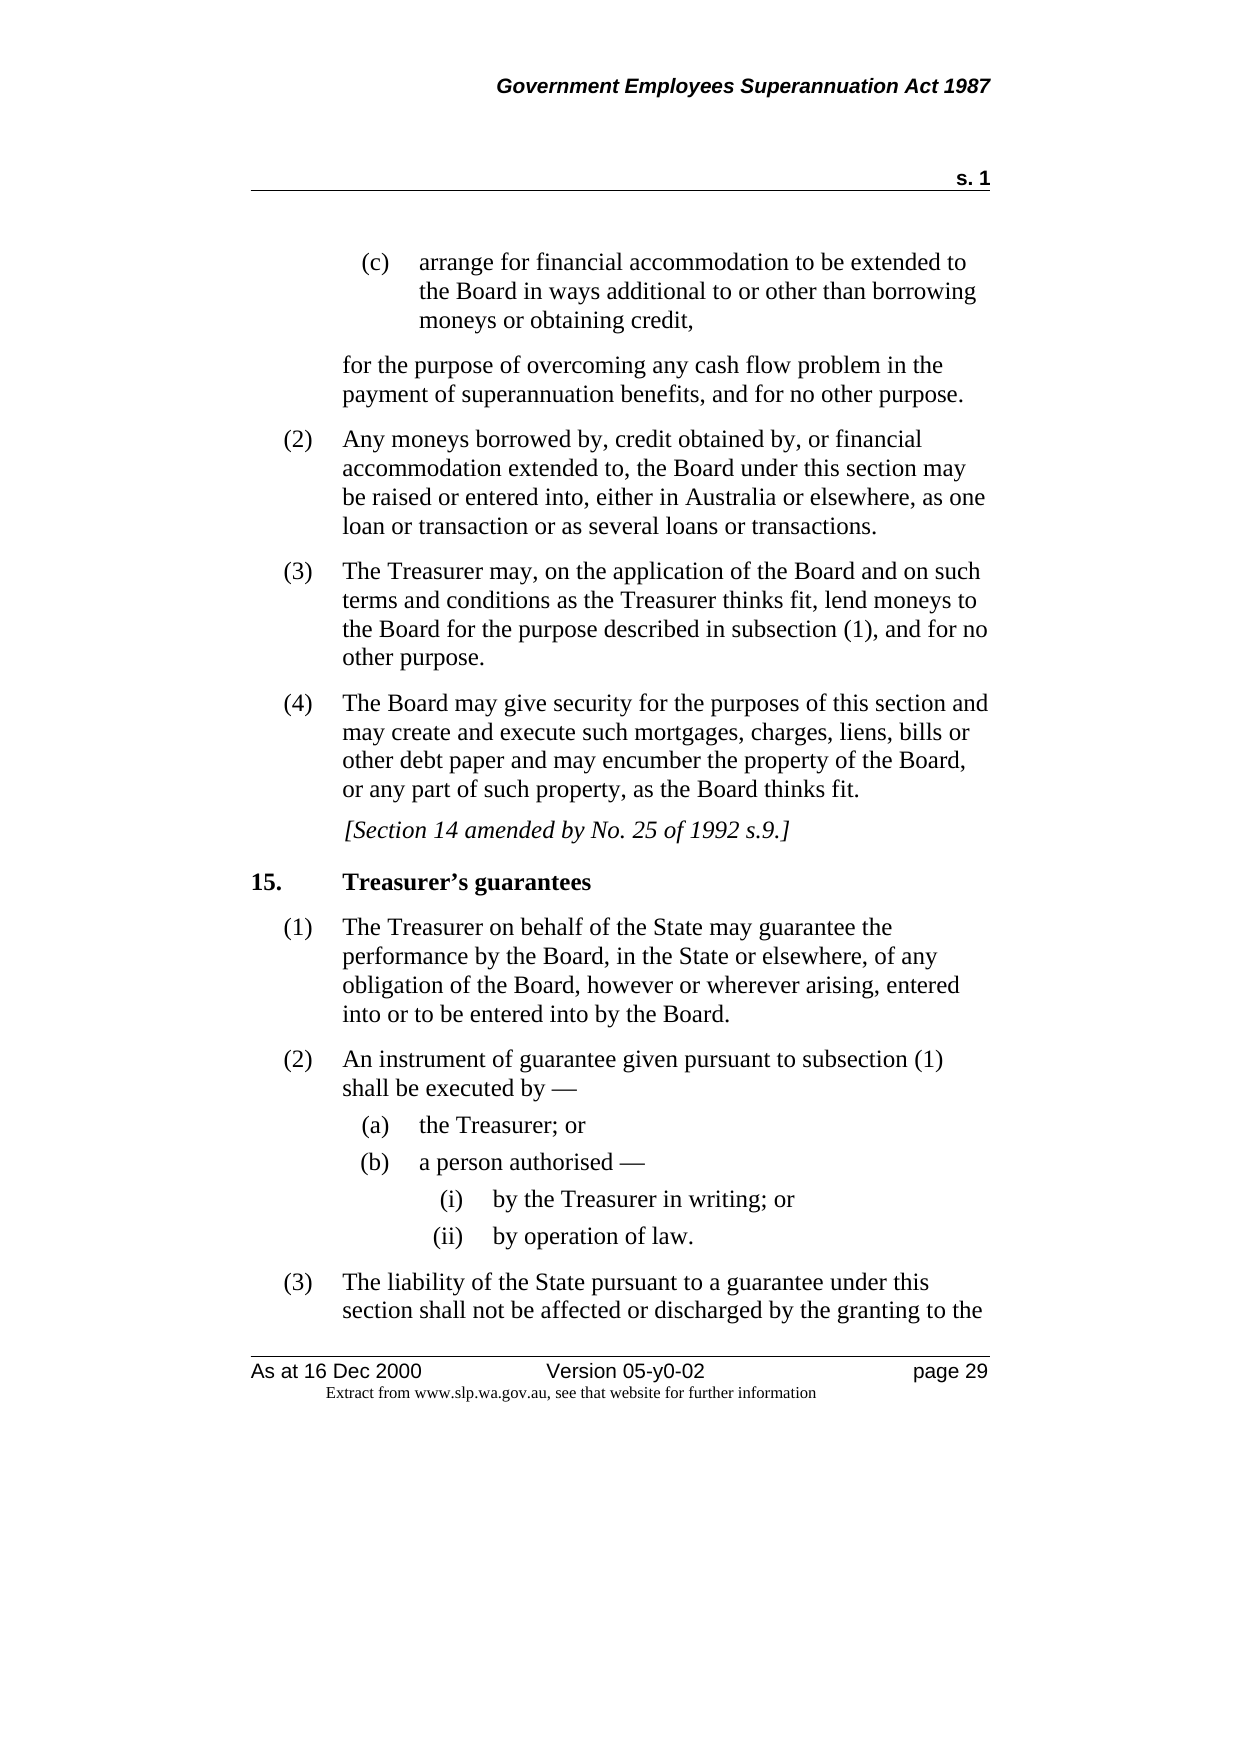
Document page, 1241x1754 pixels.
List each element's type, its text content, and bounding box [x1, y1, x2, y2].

text (3) The Treasurer may, on the application of the Board and on such terms and conditions as the Treasurer thinks fit, lend moneys to the Board for the purpose described in subsection (1), and for no other purpose. [251, 556, 990, 671]
text [Section 14 amended by No. 25 of 1992 s.9.] [251, 815, 990, 844]
text (b) a person authorised — [251, 1147, 990, 1176]
text (2) An instrument of guarantee given pursuant to subsection (1) shall be executed by — [251, 1044, 990, 1102]
text (a) the Treasurer; or [251, 1110, 990, 1139]
text (4) The Board may give security for the purposes of this section and may create and execute such mortgages, charges, liens, bills or other debt paper and may encumber the property of the Board, or any part of such property, as the Board thinks fit. [251, 688, 990, 803]
text (c) arrange for financial accommodation to be extended to the Board in ways additional to or other than borrowing moneys or obtaining credit, [251, 247, 990, 334]
text (2) Any moneys borrowed by, credit obtained by, or financial accommodation extended to, the Board under this section may be raised or entered into, either in Australia or elsewhere, as one loan or transaction or as several loans or transactions. [251, 424, 990, 539]
text (ii) by operation of law. [251, 1221, 990, 1250]
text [251, 1267, 990, 1324]
text (1) The Treasurer on behalf of the State may guarantee the performance by the Board, in the State or elsewhere, of any obligation of the Board, however or wherever arising, entered into or to be entered into by the Board. [251, 912, 990, 1027]
subtitle 15. Treasurer’s guarantees [251, 867, 990, 896]
text (i) by the Treasurer in writing; or [251, 1184, 990, 1213]
text for the purpose of overcoming any cash flow problem in the payment of superannuation benefits, and for no other purpose. [251, 350, 990, 408]
